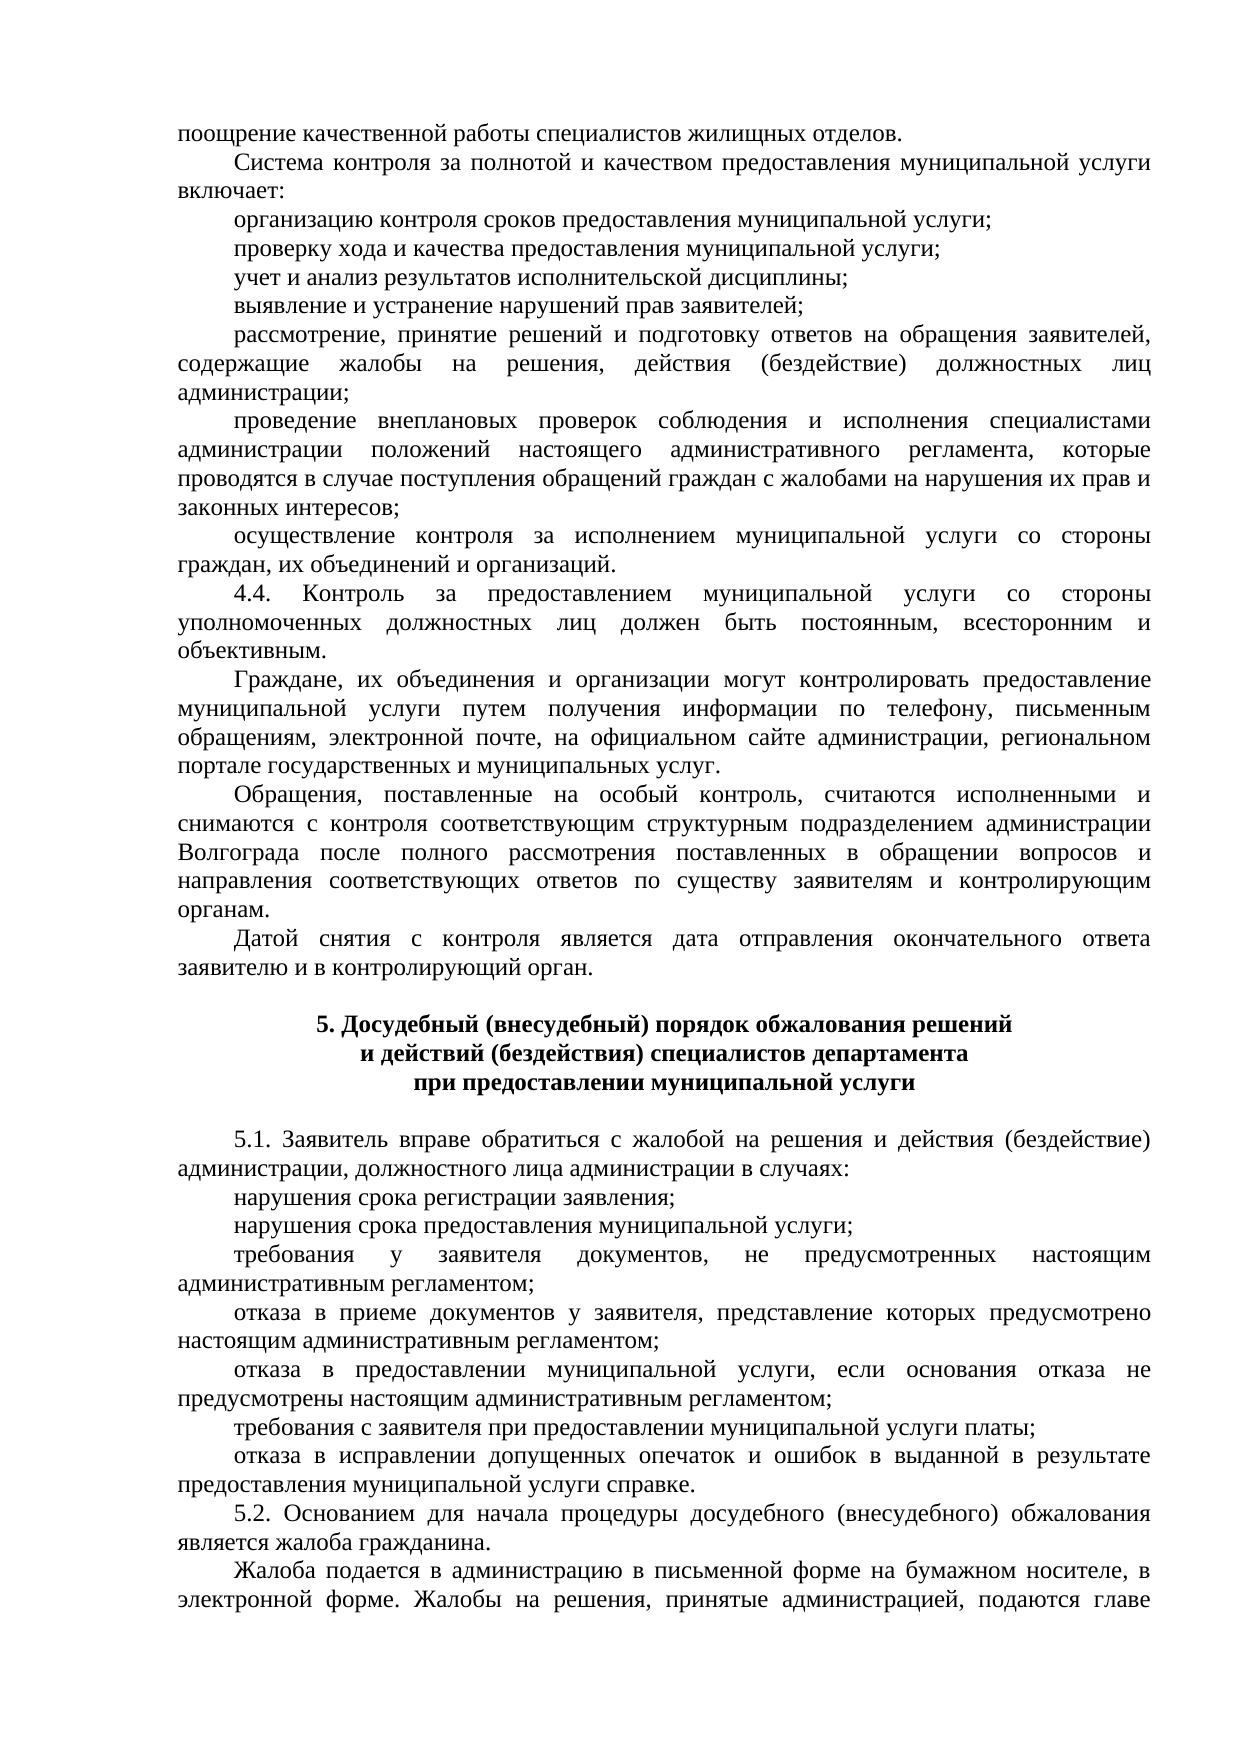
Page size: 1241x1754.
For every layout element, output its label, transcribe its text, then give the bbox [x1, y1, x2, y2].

text требования у заявителя документов, не предусмотренных настоящим административным регламентом; [177, 1239, 1152, 1297]
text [177, 1556, 1152, 1613]
text отказа в предоставлении муниципальной услуги, если основания отказа не предусмотрены настоящим административным регламентом; [177, 1354, 1152, 1412]
text организацию контроля сроков предоставления муниципальной услуги; [177, 204, 1152, 233]
text нарушения срока регистрации заявления; [177, 1182, 1152, 1211]
text 5.1. Заявитель вправе обратиться с жалобой на решения и действия (бездействие) администрации, должностного лица администрации в случаях: [177, 1124, 1152, 1182]
text проверку хода и качества предоставления муниципальной услуги; [177, 233, 1152, 262]
text проведение внеплановых проверок соблюдения и исполнения специалистами администрации положений настоящего административного регламента, которые проводятся в случае поступления обращений граждан с жалобами на нарушения их прав и законных интересов; [177, 406, 1152, 521]
text и действий (бездействия) специалистов департамента [177, 1038, 1152, 1067]
text 5.2. Основанием для начала процедуры досудебного (внесудебного) обжалования является жалоба гражданина. [177, 1498, 1152, 1556]
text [177, 118, 1152, 147]
text отказа в исправлении допущенных опечаток и ошибок в выданной в результате предоставления муниципальной услуги справке. [177, 1441, 1152, 1498]
text рассмотрение, принятие решений и подготовку ответов на обращения заявителей, содержащие жалобы на решения, действия (бездействие) должностных лиц администрации; [177, 319, 1152, 406]
text требования с заявителя при предоставлении муниципальной услуги платы; [177, 1412, 1152, 1441]
text осуществление контроля за исполнением муниципальной услуги со стороны граждан, их объединений и организаций. [177, 521, 1152, 578]
text Обращения, поставленные на особый контроль, считаются исполненными и снимаются с контроля соответствующим структурным подразделением администрации Волгограда после полного рассмотрения поставленных в обращении вопросов и направления соответствующих ответов по существу заявителям и контролирующим органам. [177, 779, 1152, 923]
text Датой снятия с контроля является дата отправления окончательного ответа заявителю и в контролирующий орган. [177, 923, 1152, 981]
text при предоставлении муниципальной услуги [177, 1067, 1152, 1096]
text Система контроля за полнотой и качеством предоставления муниципальной услуги включает: [177, 147, 1152, 204]
text отказа в приеме документов у заявителя, представление которых предусмотрено настоящим административным регламентом; [177, 1297, 1152, 1354]
text 4.4. Контроль за предоставлением муниципальной услуги со стороны уполномоченных должностных лиц должен быть постоянным, всесторонним и объективным. [177, 578, 1152, 664]
text 5. Досудебный (внесудебный) порядок обжалования решений [177, 1009, 1152, 1038]
text учет и анализ результатов исполнительской дисциплины; [177, 262, 1152, 291]
text нарушения срока предоставления муниципальной услуги; [177, 1211, 1152, 1239]
text Граждане, их объединения и организации могут контролировать предоставление муниципальной услуги путем получения информации по телефону, письменным обращениям, электронной почте, на официальном сайте администрации, региональном портале государственных и муниципальных услуг. [177, 664, 1152, 779]
text выявление и устранение нарушений прав заявителей; [177, 291, 1152, 319]
